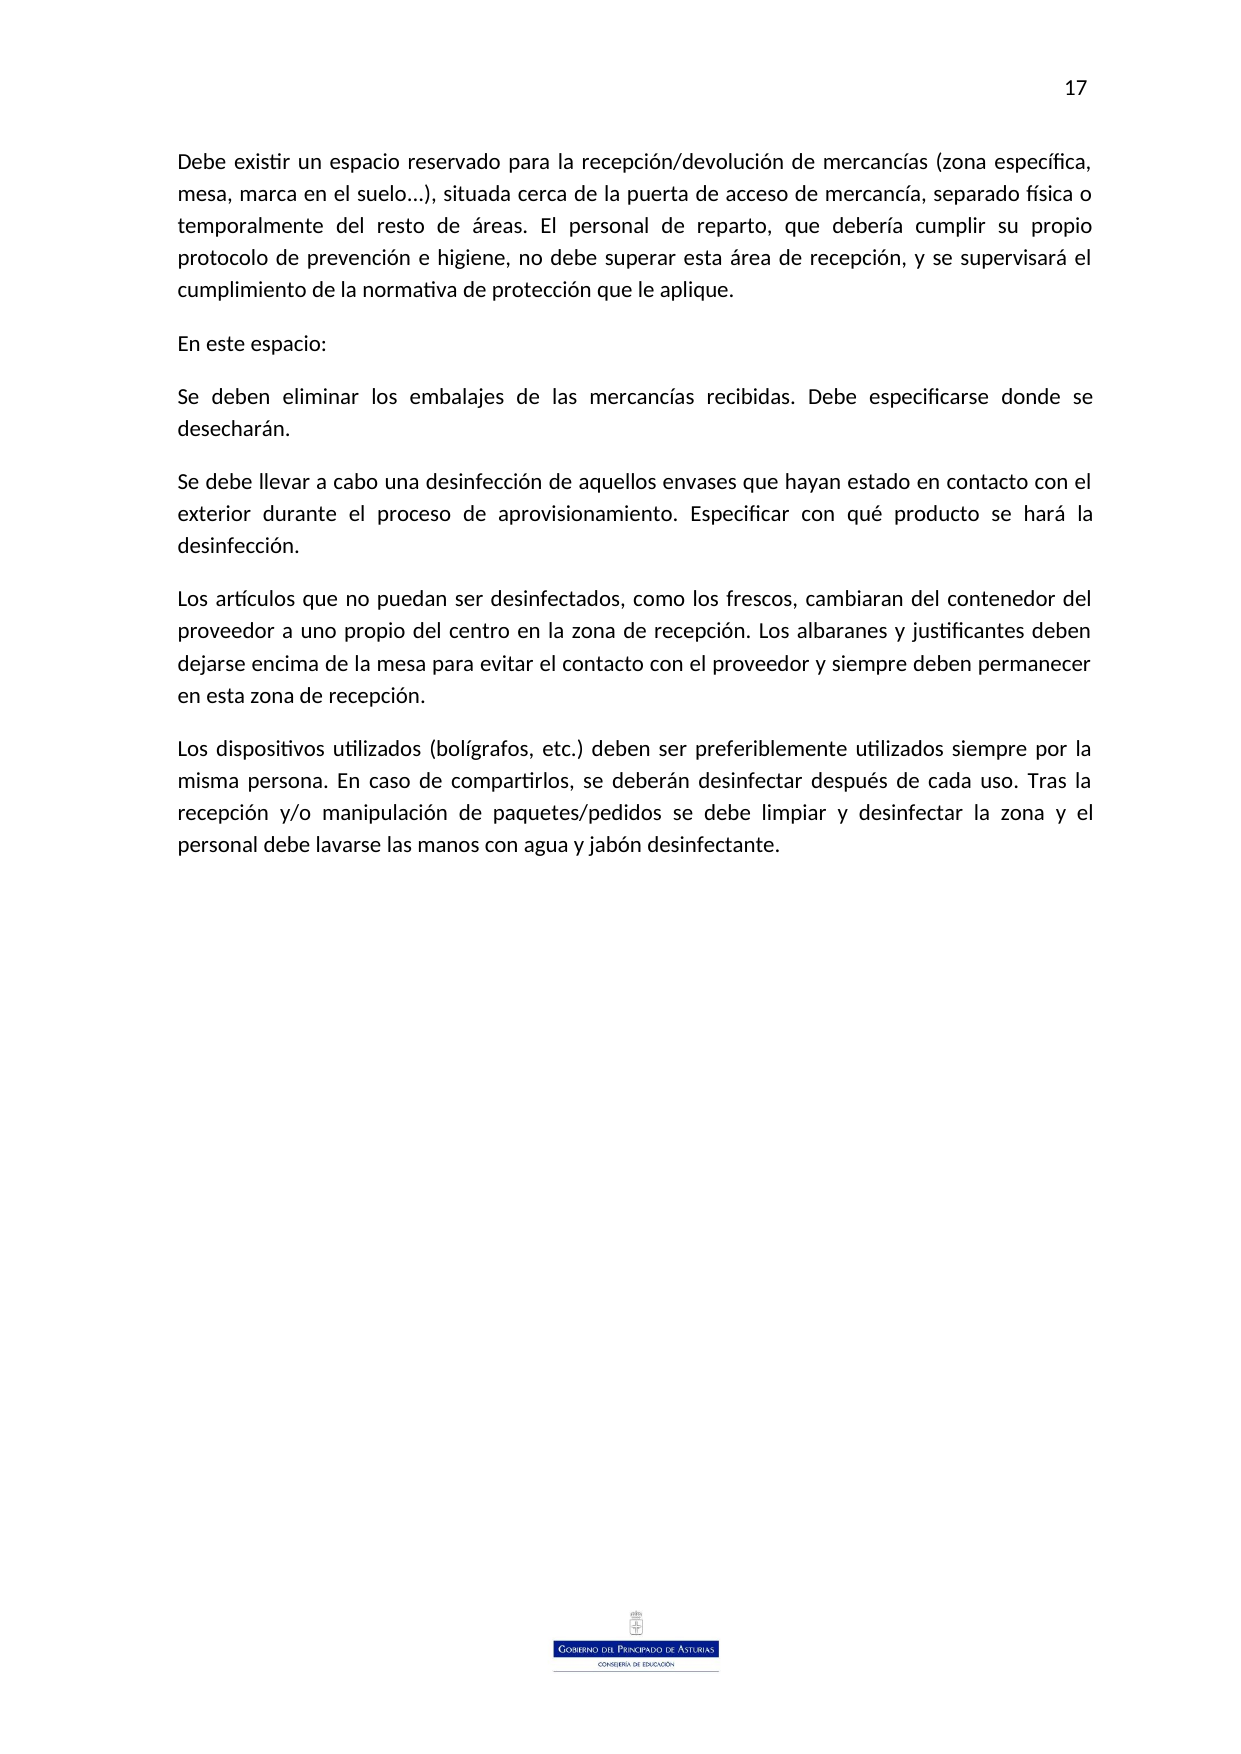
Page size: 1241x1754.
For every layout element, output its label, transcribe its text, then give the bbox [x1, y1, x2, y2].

text Se deben eliminar los embalajes de las mercancías recibidas. Debe especificarse donde se desecharán. [177, 382, 1093, 442]
text Se debe llevar a cabo una desinfección de aquellos envases que hayan estado en contacto con el exterior durante el proceso de aprovisionamiento. Especificar con qué producto se hará la desinfección. [177, 467, 1093, 559]
picture [547, 1610, 721, 1674]
text Los artículos que no puedan ser desinfectados, como los frescos, cambiaran del contenedor del proveedor a uno propio del centro en la zona de recepción. Los albaranes y justificantes deben dejarse encima de la mesa para evitar el contacto con el proveedor y siempre deben permanecer en esta zona de recepción. [177, 584, 1093, 709]
text En este espacio: [177, 329, 1240, 357]
text Los dispositivos utilizados (bolígrafos, etc.) deben ser preferiblemente utilizados siempre por la misma persona. En caso de compartirlos, se deberán desinfectar después de cada uso. Tras la recepción y/o manipulación de paquetes/pedidos se debe limpiar y desinfectar la zona y el personal debe lavarse las manos con agua y jabón desinfectante. [177, 734, 1093, 858]
text Debe existir un espacio reservado para la recepción/devolución de mercancías (zona específica, mesa, marca en el suelo...), situada cerca de la puerta de acceso de mercancía, separado física o temporalmente del resto de áreas. El personal de reparto, que debería cumplir su propio protocolo de prevención e higiene, no debe superar esta área de recepción, y se supervisará el cumplimiento de la normativa de protección que le aplique. [177, 147, 1093, 304]
